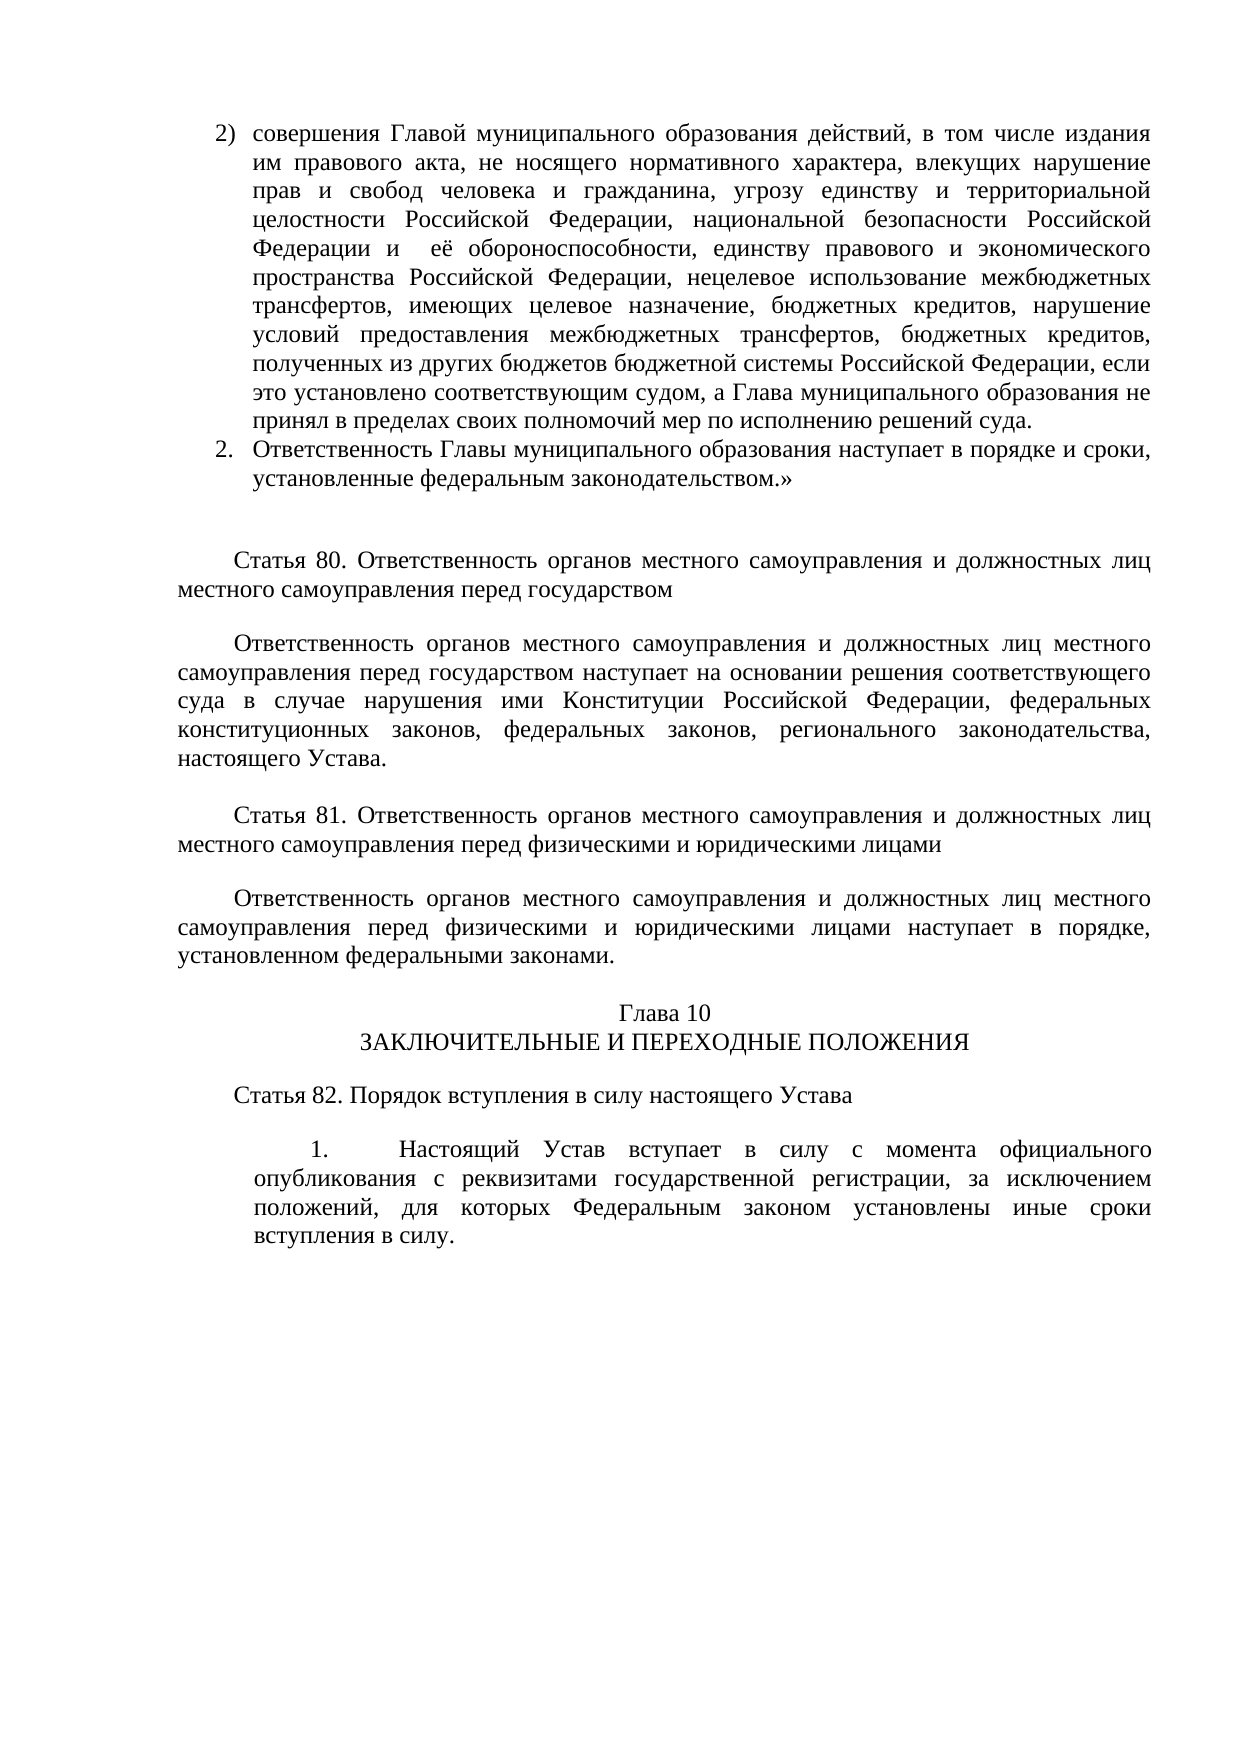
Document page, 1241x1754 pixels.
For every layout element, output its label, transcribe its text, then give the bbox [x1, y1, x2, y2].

text Ответственность органов местного самоуправления и должностных лиц местного самоуправления перед государством наступает на основании решения соответствующего суда в случае нарушения ими Конституции Российской Федерации, федеральных конституционных законов, федеральных законов, регионального законодательства, настоящего Устава. [177, 628, 1152, 772]
text Статья 80. Ответственность органов местного самоуправления и должностных лиц местного самоуправления перед государством [177, 546, 1152, 603]
list Настоящий Устав вступает в силу с момента официального опубликования с реквизитами государственной регистрации, за исключением положений, для которых Федеральным законом установлены иные сроки вступления в силу. [253, 1134, 1152, 1249]
text Статья 82. Порядок вступления в силу настоящего Устава [177, 1081, 1152, 1109]
text Глава 10 [177, 998, 1152, 1027]
text Статья 81. Ответственность органов местного самоуправления и должностных лиц местного самоуправления перед физическими и юридическими лицами [177, 801, 1152, 858]
list совершения Главой муниципального образования действий, в том числе издания им правового акта, не носящего нормативного характера, влекущих нарушение прав и свобод человека и гражданина, угрозу единству и территориальной целостности Российской Федерации, национальной безопасности Российской Федерации и её обороноспособности, единству правового и экономического пространства Российской Федерации, нецелевое использование межбюджетных трансфертов, имеющих целевое назначение, бюджетных кредитов, нарушение условий предоставления межбюджетных трансфертов, бюджетных кредитов, полученных из других бюджетов бюджетной системы Российской Федерации, если это установлено соответствующим судом, а Глава муниципального образования не принял в пределах своих полномочий мер по исполнению решений суда. [215, 118, 1152, 434]
list Ответственность Главы муниципального образования наступает в порядке и сроки, установленные федеральным законодательством.» [215, 434, 1152, 492]
text ЗАКЛЮЧИТЕЛЬНЫЕ И ПЕРЕХОДНЫЕ ПОЛОЖЕНИЯ [177, 1027, 1152, 1056]
text Ответственность органов местного самоуправления и должностных лиц местного самоуправления перед физическими и юридическими лицами наступает в порядке, установленном федеральными законами. [177, 883, 1152, 969]
